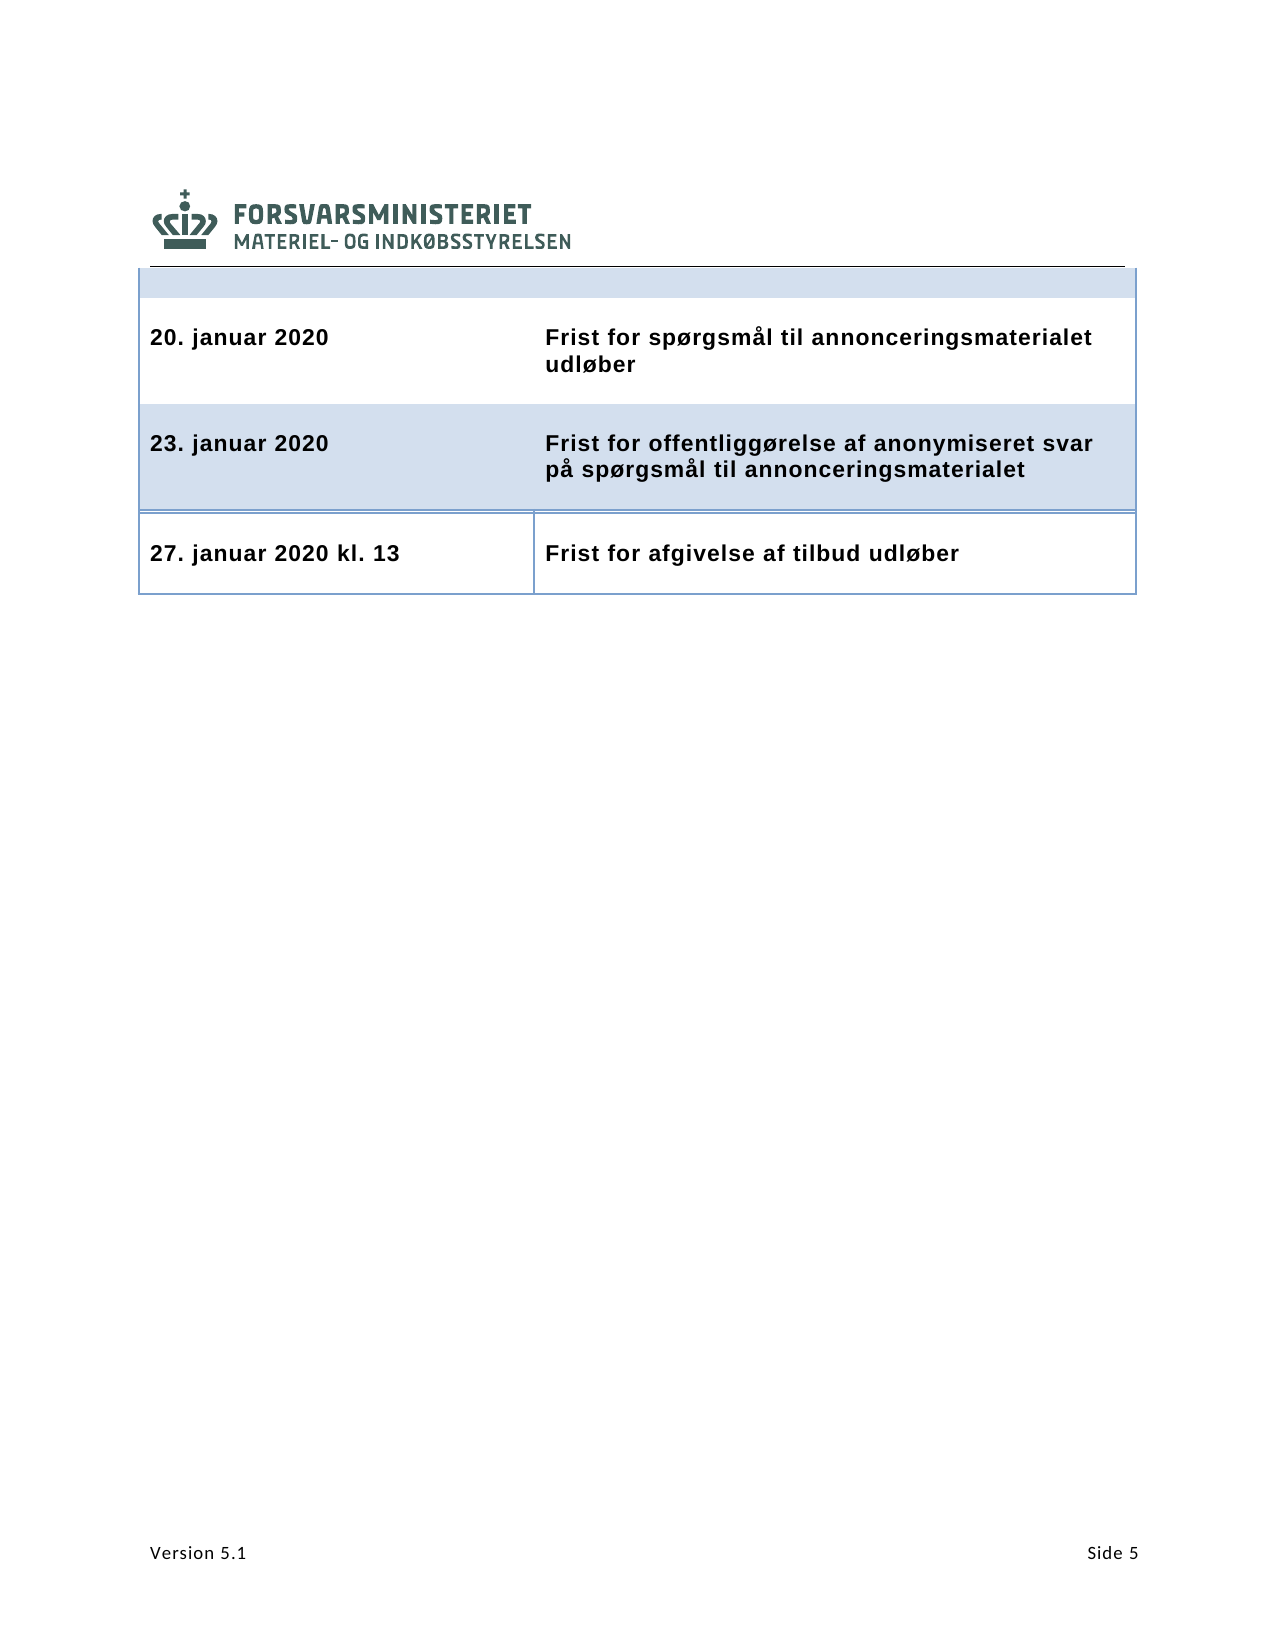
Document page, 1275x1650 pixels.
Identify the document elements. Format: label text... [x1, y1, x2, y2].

table_cell Frist for offentliggørelse af anonymiseret svar på spørgsmål til annonceringsmaterialet [534, 404, 1135, 509]
table_cell 13. januar 2020 [140, 268, 534, 298]
table_cell Frist for spørgsmål til annonceringsmaterialet udløber [534, 298, 1135, 403]
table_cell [534, 268, 1135, 298]
table_cell Frist for afgivelse af tilbud udløber [535, 514, 1135, 593]
table_cell 23. januar 2020 [140, 404, 534, 509]
table_cell 20. januar 2020 [140, 298, 534, 403]
table_cell 27. januar 2020 kl. 13 [140, 514, 533, 593]
